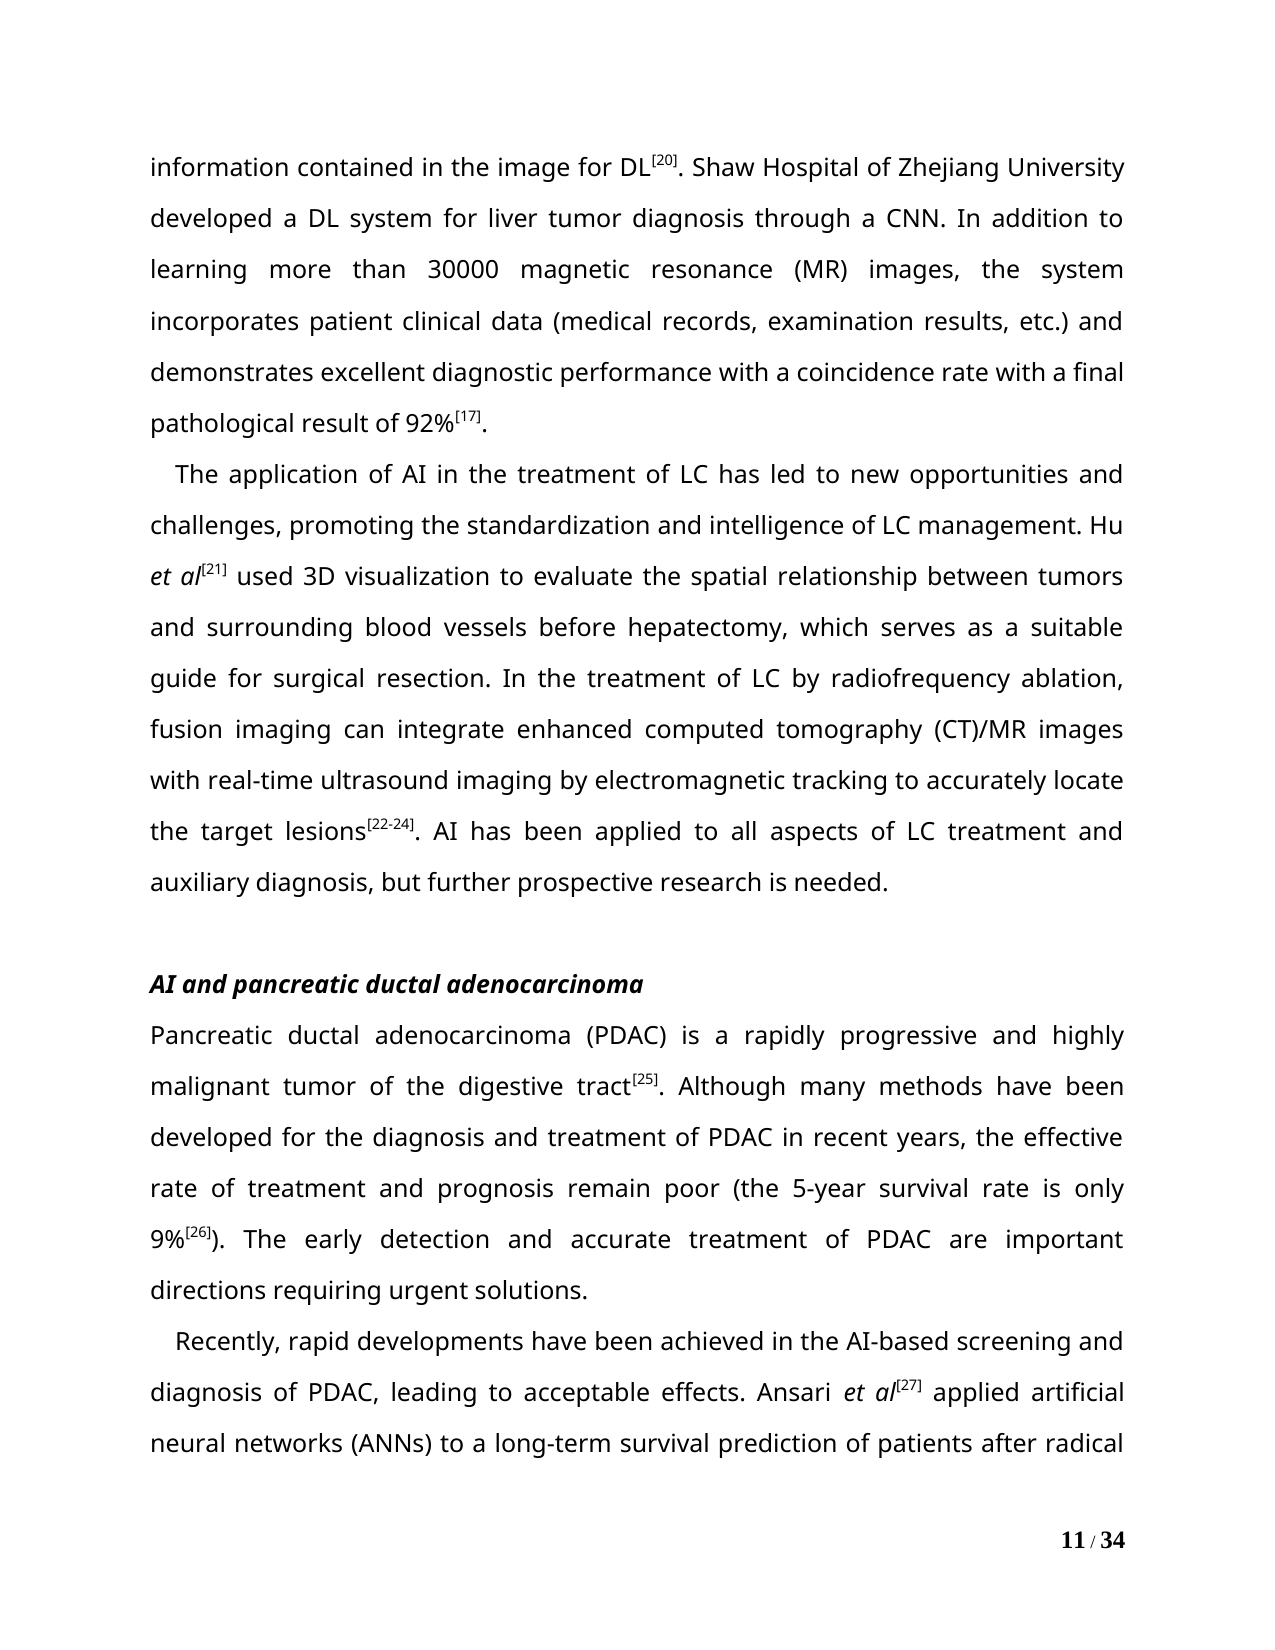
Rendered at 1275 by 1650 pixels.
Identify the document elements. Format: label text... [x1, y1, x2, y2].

text Pancreatic ductal adenocarcinoma (PDAC) is a rapidly progressive and highly malignant tumor of the digestive tract[25]. Although many methods have been developed for the diagnosis and treatment of PDAC in recent years, the effective rate of treatment and prognosis remain poor (the 5-year survival rate is only 9%[26]). The early detection and accurate treatment of PDAC are important directions requiring urgent solutions. [150, 1018, 1125, 1307]
text The application of AI in the treatment of LC has led to new opportunities and challenges, promoting the standardization and intelligence of LC management. Hu et al[21] used 3D visualization to evaluate the spatial relationship between tumors and surrounding blood vessels before hepatectomy, which serves as a suitable guide for surgical resection. In the treatment of LC by radiofrequency ablation, fusion imaging can integrate enhanced computed tomography (CT)/MR images with real-time ultrasound imaging by electromagnetic tracking to accurately locate the target lesions[22-24]. AI has been applied to all aspects of LC treatment and auxiliary diagnosis, but further prospective research is needed. [150, 456, 1125, 899]
text AI and pancreatic ductal adenocarcinoma [150, 967, 1125, 1001]
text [150, 150, 1125, 439]
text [150, 1324, 1125, 1460]
